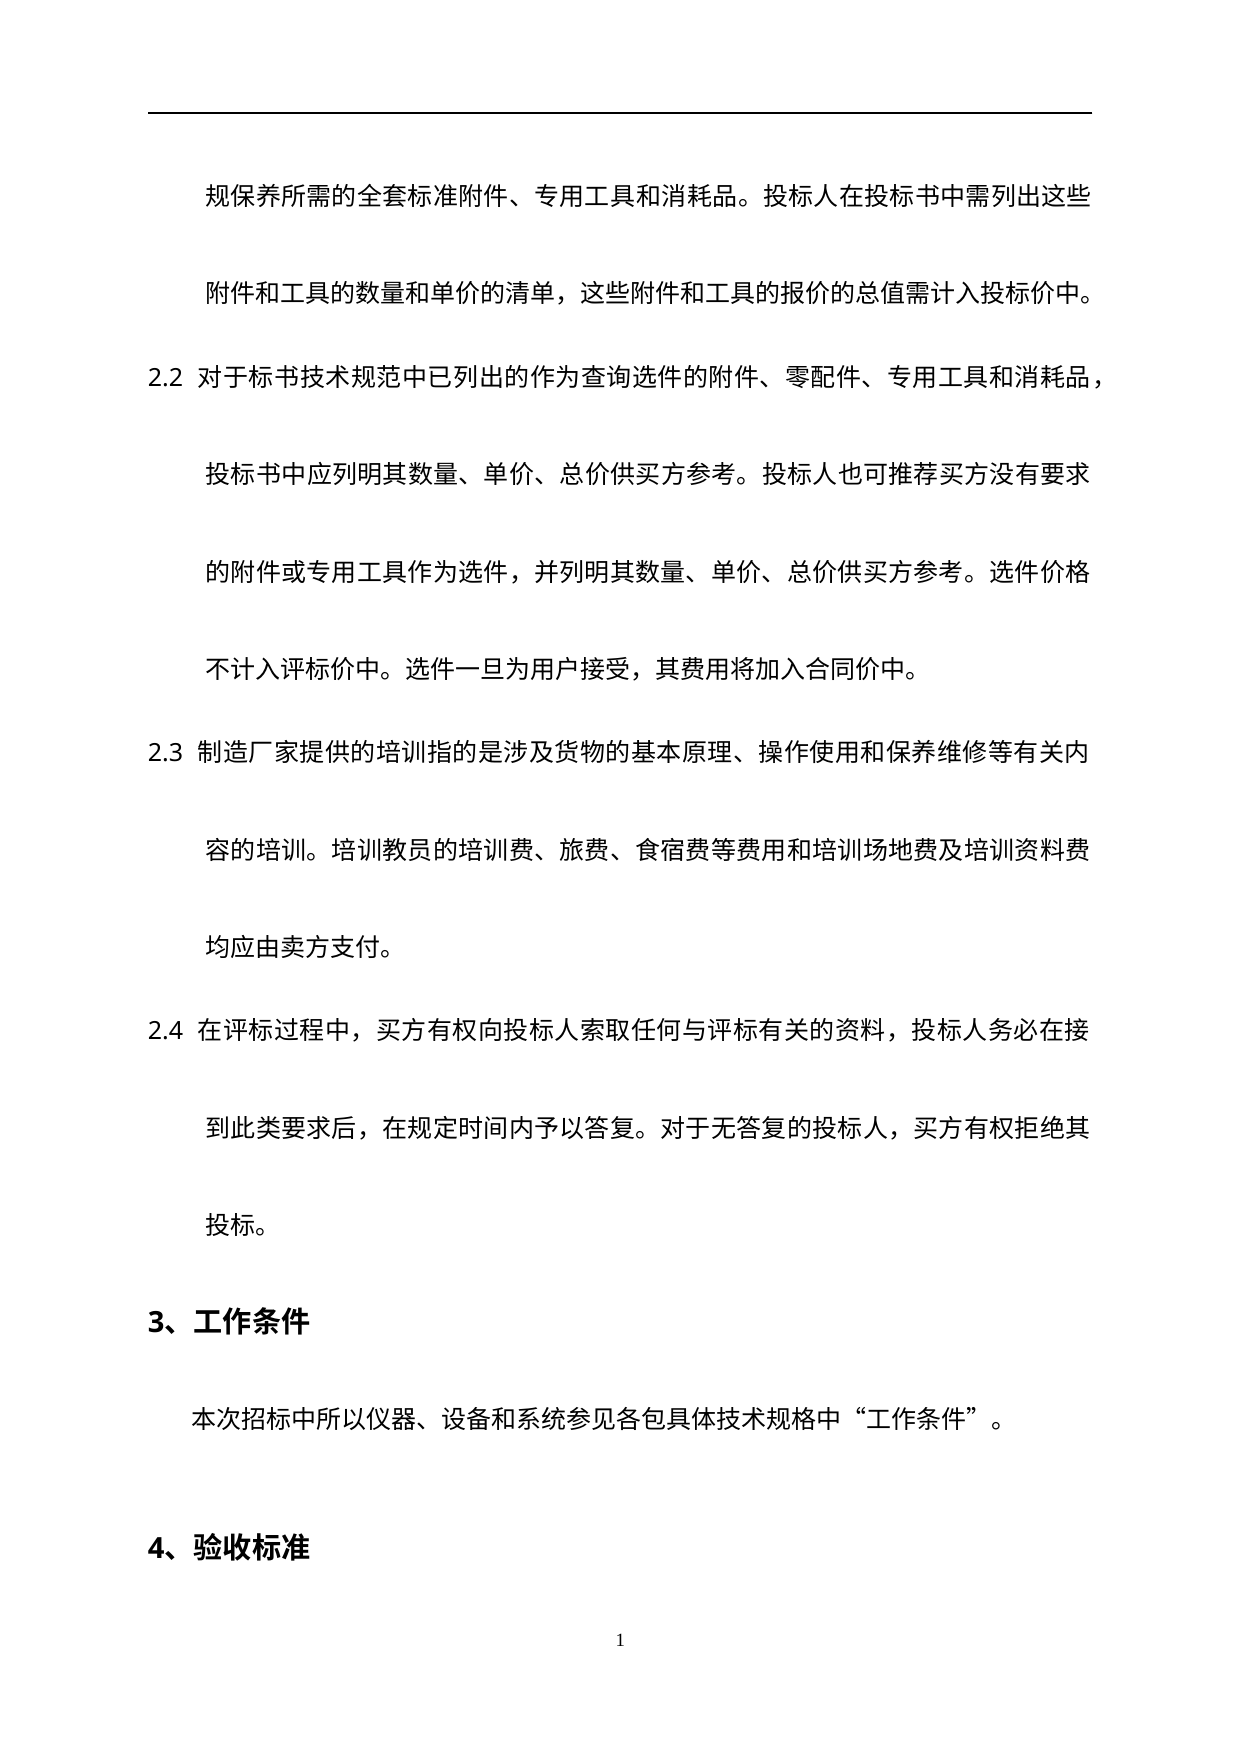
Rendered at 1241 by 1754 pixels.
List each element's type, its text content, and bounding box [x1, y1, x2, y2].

text 3、工作条件 [148, 1287, 1092, 1352]
text 4、验收标准 [148, 1514, 1092, 1579]
text 2.2 对于标书技术规范中已列出的作为查询选件的附件、零配件、专用工具和消耗品，投标书中应列明其数量、单价、总价供买方参考。投标人也可推荐买方没有要求的附件或专用工具作为选件，并列明其数量、单价、总价供买方参考。选件价格不计入评标价中。选件一旦为用户接受，其费用将加入合同价中。 [148, 343, 1092, 700]
text 本次招标中所以仪器、设备和系统参见各包具体技术规格中“工作条件”。 [191, 1386, 1092, 1451]
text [148, 162, 1092, 324]
text 2.3 制造厂家提供的培训指的是涉及货物的基本原理、操作使用和保养维修等有关内容的培训。培训教员的培训费、旅费、食宿费等费用和培训场地费及培训资料费均应由卖方支付。 [148, 718, 1092, 978]
text 2.4 在评标过程中，买方有权向投标人索取任何与评标有关的资料，投标人务必在接到此类要求后，在规定时间内予以答复。对于无答复的投标人，买方有权拒绝其投标。 [148, 996, 1092, 1256]
